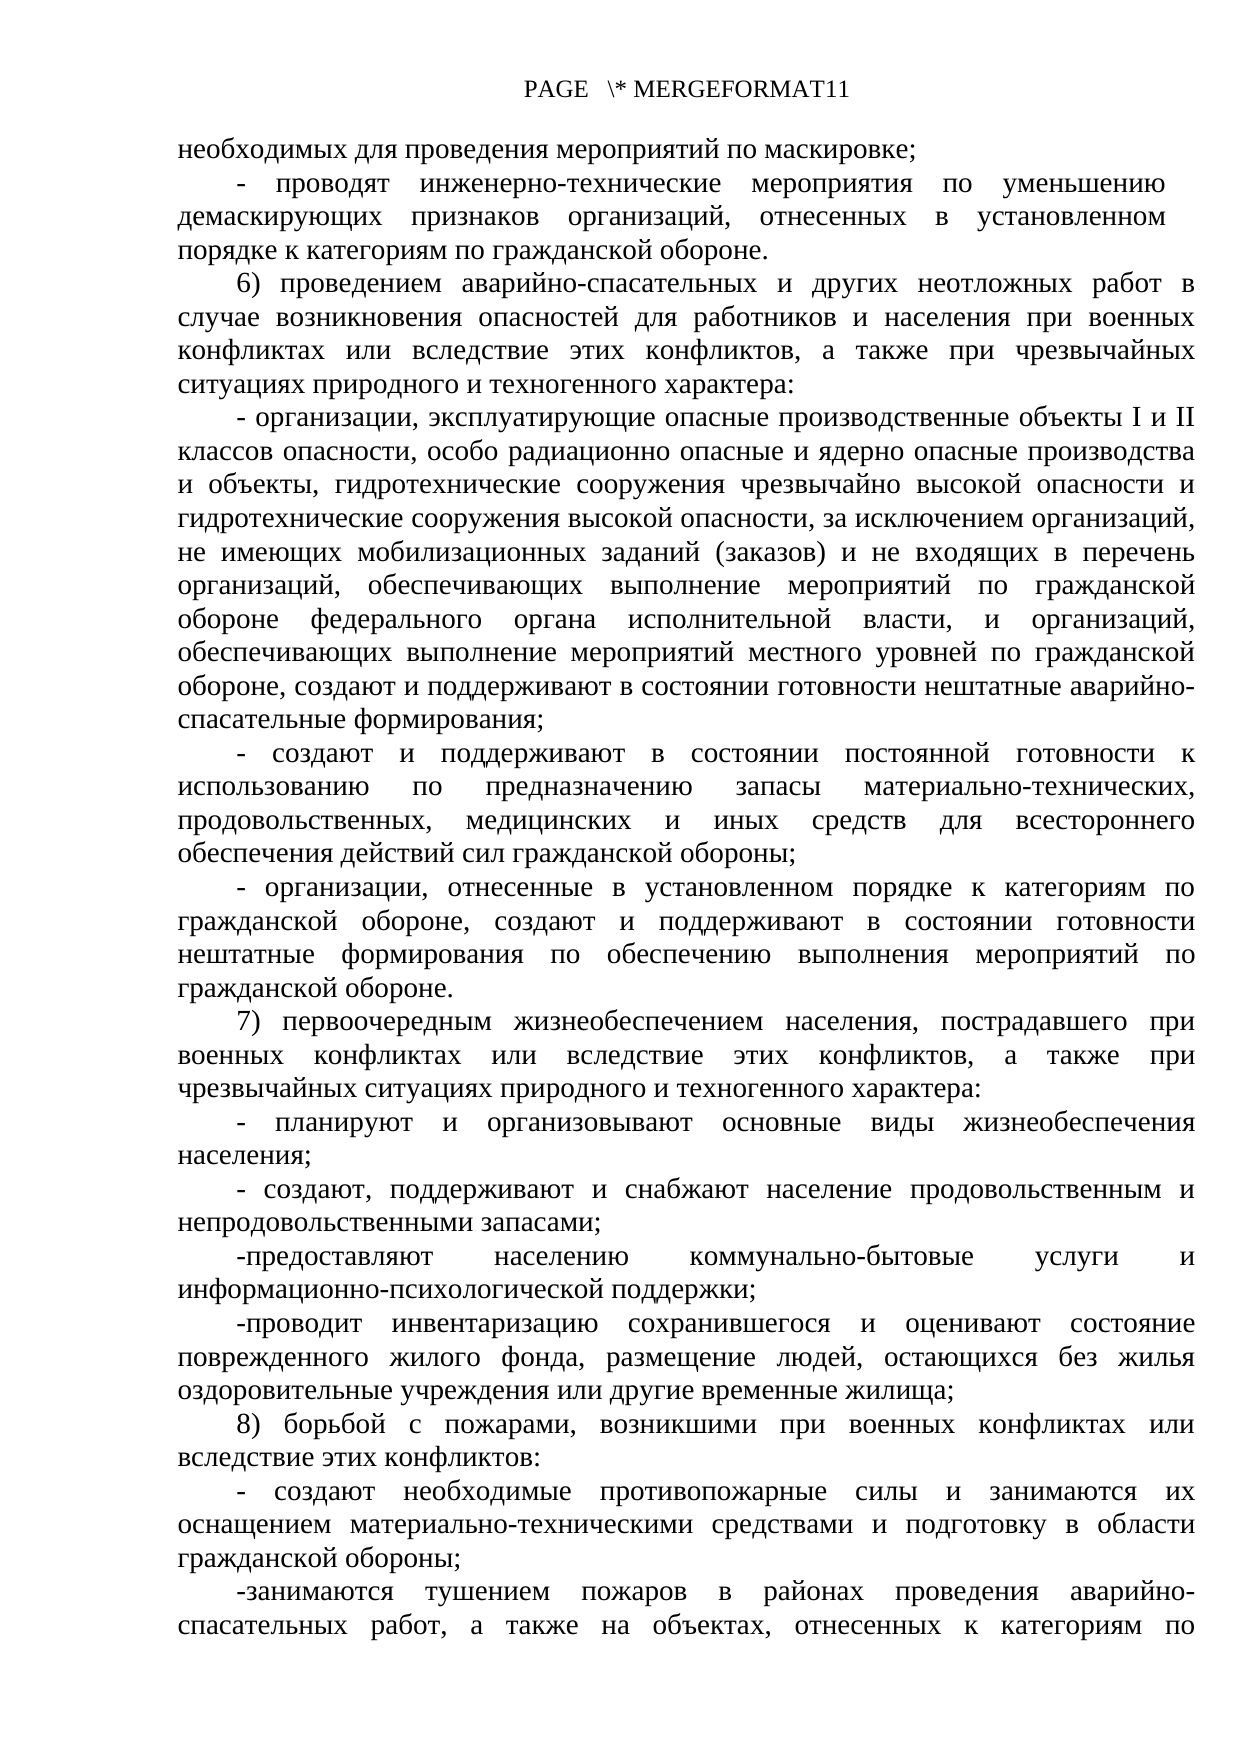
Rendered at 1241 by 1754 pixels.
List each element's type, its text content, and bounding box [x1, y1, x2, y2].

list - создают, поддерживают и снабжают население продовольственным и непродовольственными запасами; [177, 1171, 1196, 1238]
list 8) борьбой с пожарами, возникшими при военных конфликтах или вследствие этих конфликтов: [177, 1406, 1196, 1473]
list - создают необходимые противопожарные силы и занимаются их оснащением материально-техническими средствами и подготовку в области гражданской обороны; [177, 1473, 1196, 1573]
list - организации, эксплуатирующие опасные производственные объекты I и II классов опасности, особо радиационно опасные и ядерно опасные производства и объекты, гидротехнические сооружения чрезвычайно высокой опасности и гидротехнические сооружения высокой опасности, за исключением организаций, не имеющих мобилизационных заданий (заказов) и не входящих в перечень организаций, обеспечивающих выполнение мероприятий по гражданской обороне федерального органа исполнительной власти, и организаций, обеспечивающих выполнение мероприятий местного уровней по гражданской обороне, создают и поддерживают в состоянии готовности нештатные аварийно-спасательные формирования; [177, 399, 1196, 735]
list - проводят инженерно-технические мероприятия по уменьшению демаскирующих признаков организаций, отнесенных в установленном порядке к категориям по гражданской обороне. [177, 165, 1167, 265]
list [177, 1573, 1196, 1641]
list 6) проведением аварийно-спасательных и других неотложных работ в случае возникновения опасностей для работников и населения при военных конфликтах или вследствие этих конфликтов, а также при чрезвычайных ситуациях природного и техногенного характера: [177, 265, 1196, 399]
list -предоставляют населению коммунально-бытовые услуги и информационно-психологической поддержки; [177, 1238, 1196, 1305]
list - создают и поддерживают в состоянии постоянной готовности к использованию по предназначению запасы материально-технических, продовольственных, медицинских и иных средств для всестороннего обеспечения действий сил гражданской обороны; [177, 735, 1196, 869]
list - планируют и организовывают основные виды жизнеобеспечения населения; [177, 1104, 1196, 1171]
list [177, 131, 1196, 165]
list -проводит инвентаризацию сохранившегося и оценивают состояние поврежденного жилого фонда, размещение людей, остающихся без жилья оздоровительные учреждения или другие временные жилища; [177, 1305, 1196, 1406]
list - организации, отнесенные в установленном порядке к категориям по гражданской обороне, создают и поддерживают в состоянии готовности нештатные формирования по обеспечению выполнения мероприятий по гражданской обороне. [177, 869, 1196, 1003]
list 7) первоочередным жизнеобеспечением населения, пострадавшего при военных конфликтах или вследствие этих конфликтов, а также при чрезвычайных ситуациях природного и техногенного характера: [177, 1003, 1196, 1104]
